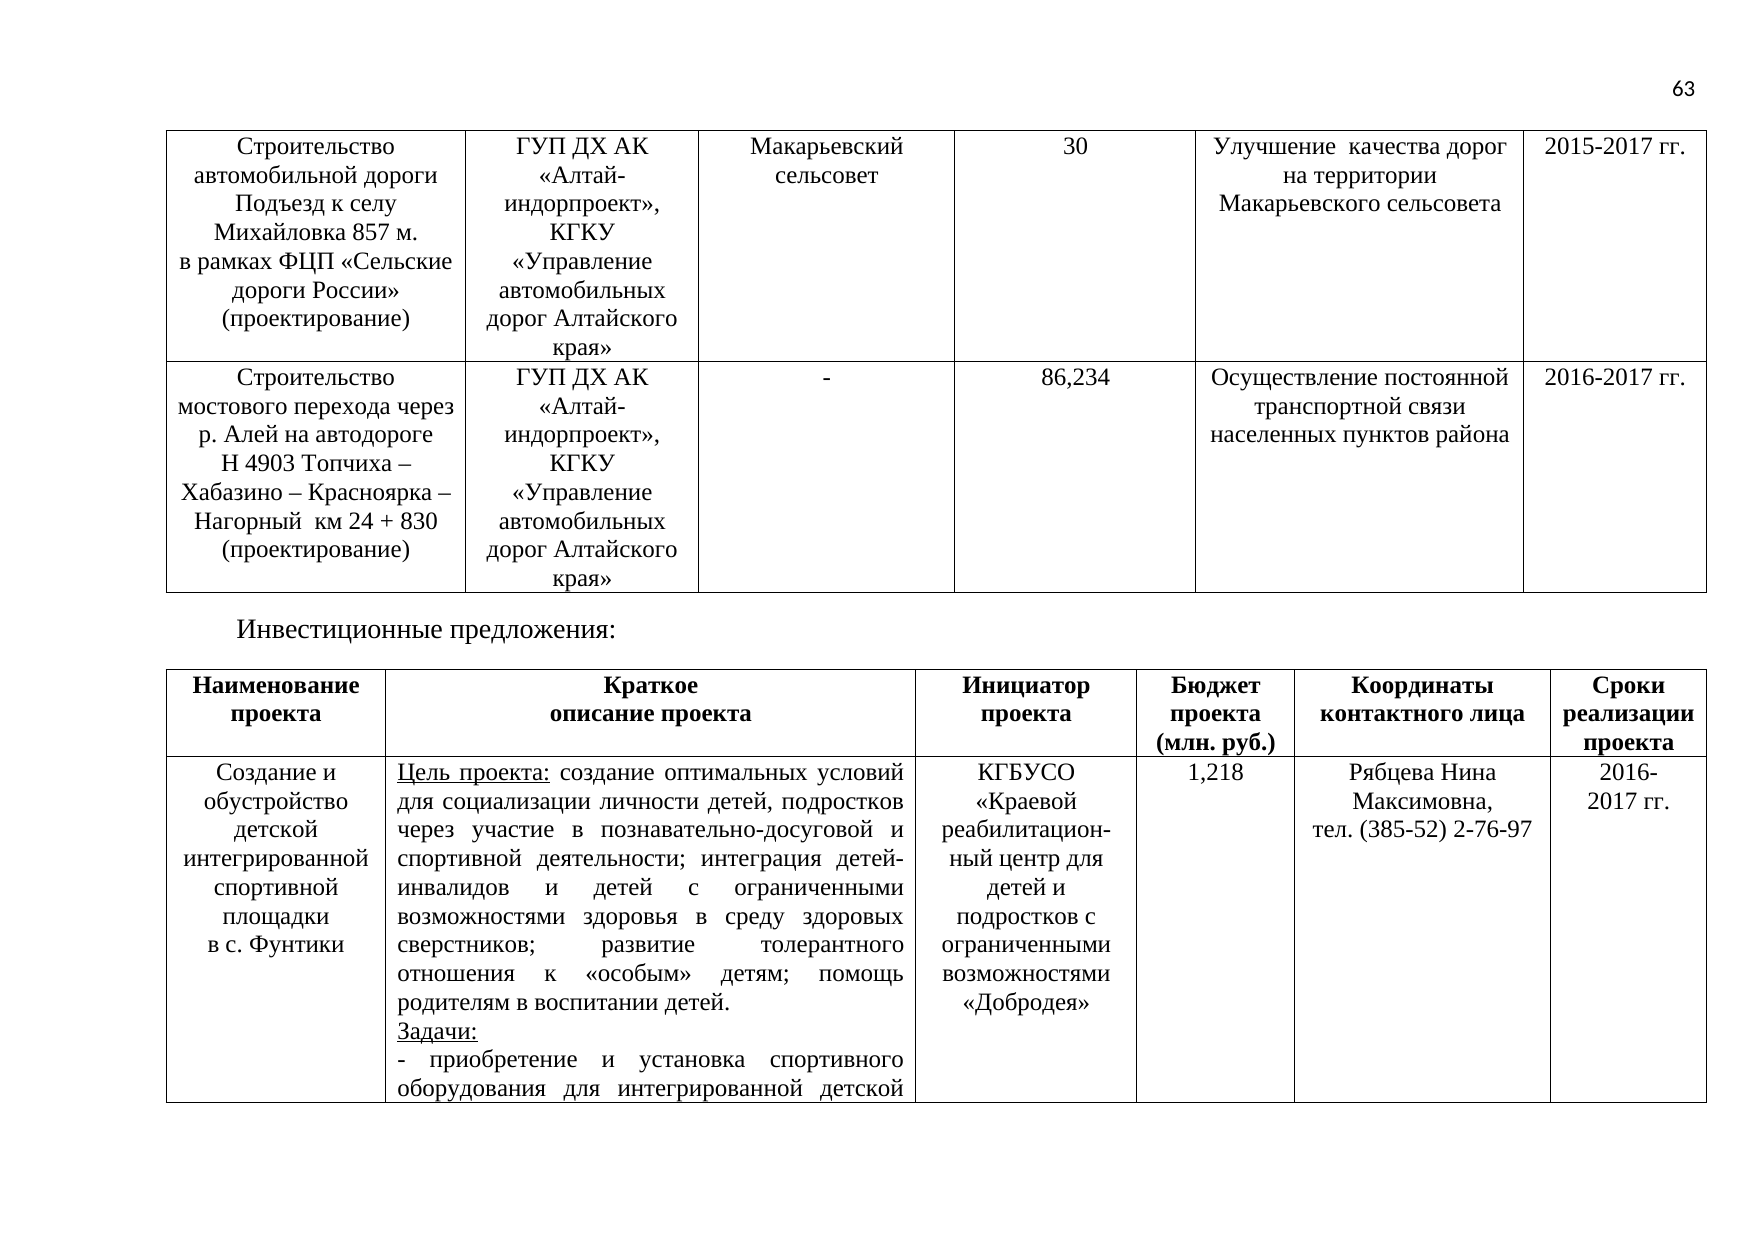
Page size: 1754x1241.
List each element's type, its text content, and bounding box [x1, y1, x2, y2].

table_header Наименование проекта [167, 670, 385, 756]
table_cell Строительство автомобильной дороги Подъезд к селу Михайловка 857 м. в рамках ФЦП «Сельские дороги России» (проектирование) [167, 131, 465, 361]
table_cell 86,234 [955, 362, 1195, 592]
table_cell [1295, 757, 1550, 1102]
table_cell Строительство мостового перехода через р. Алей на автодороге Н 4903 Топчиха – Хабазино – Красноярка – Нагорный км 24 + 830 (проектирование) [167, 362, 465, 592]
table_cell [916, 757, 1136, 1102]
table_cell 1,218 [1137, 757, 1294, 1102]
table_cell Улучшение качества дорог на территории Макарьевского сельсовета [1196, 131, 1523, 361]
table_cell 2015-2017 гг. [1524, 131, 1706, 361]
table_cell Осуществление постоянной транспортной связи населенных пунктов района [1196, 362, 1523, 592]
table_header Координаты контактного лица [1295, 670, 1550, 756]
table_cell ГУП ДХ АК «Алтай-индорпроект», КГКУ «Управление автомобильных дорог Алтайского края» [466, 362, 698, 592]
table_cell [466, 131, 698, 361]
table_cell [386, 757, 915, 1102]
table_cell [167, 757, 385, 1102]
table_header Краткое описание проекта [386, 670, 915, 756]
table_header Бюджет проекта (млн. руб.) [1137, 670, 1294, 756]
table_cell 2016- 2017 гг. [1551, 757, 1706, 1102]
table_cell 30 [955, 131, 1195, 361]
table_cell Макарьевский сельсовет [699, 131, 954, 361]
table_cell - [699, 362, 954, 592]
table_header Инициатор проекта [916, 670, 1136, 756]
text Инвестиционные предложения: [177, 612, 1695, 644]
table_cell 2016-2017 гг. [1524, 362, 1706, 592]
table_header Сроки реализации проекта [1551, 670, 1706, 756]
